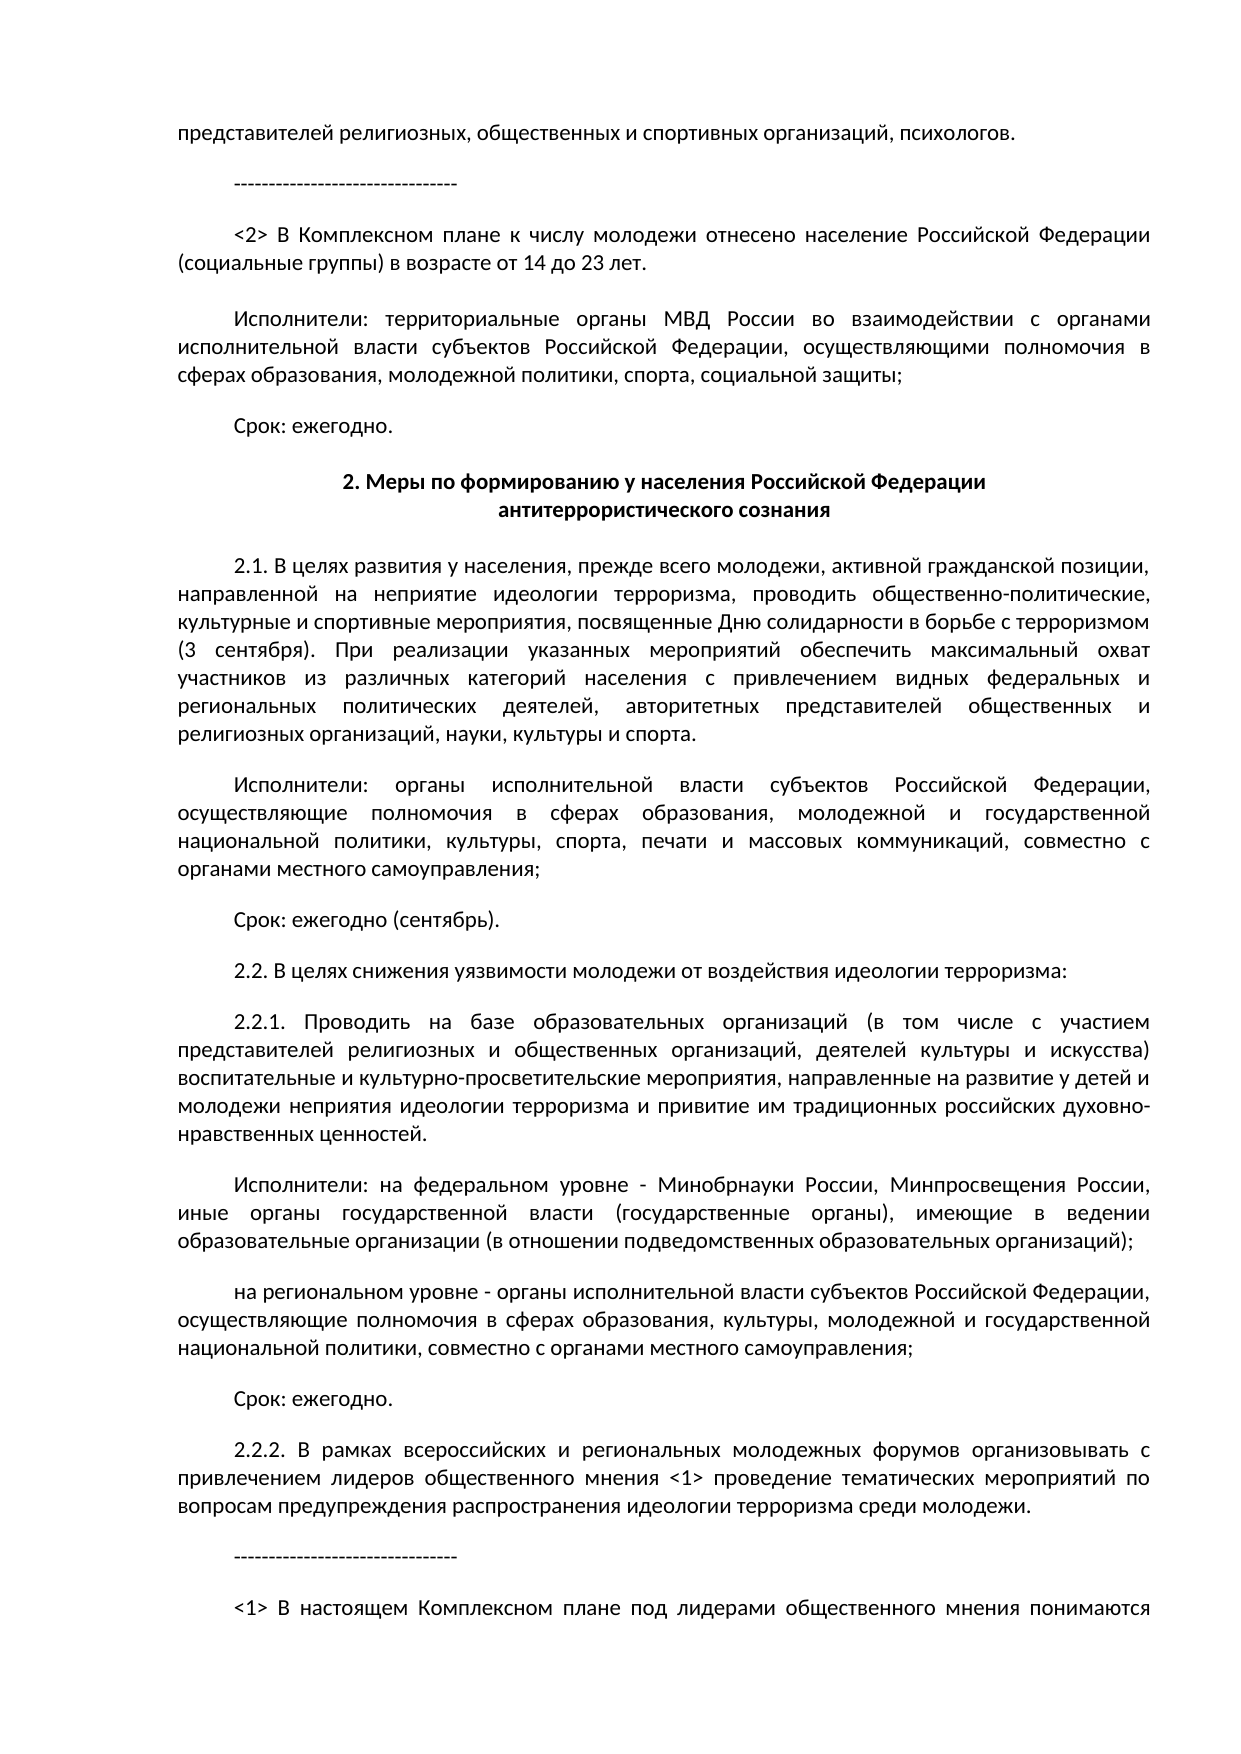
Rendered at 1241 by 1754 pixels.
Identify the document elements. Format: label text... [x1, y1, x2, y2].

text <2> В Комплексном плане к числу молодежи отнесено население Российской Федерации (социальные группы) в возрасте от 14 до 23 лет. [177, 220, 1152, 276]
text 2.2.1. Проводить на базе образовательных организаций (в том числе с участием представителей религиозных и общественных организаций, деятелей культуры и искусства) воспитательные и культурно-просветительские мероприятия, направленные на развитие у детей и молодежи неприятия идеологии терроризма и привитие им традиционных российских духовно-нравственных ценностей. [177, 1007, 1152, 1147]
text -------------------------------- [177, 169, 1152, 197]
text 2.2. В целях снижения уязвимости молодежи от воздействия идеологии терроризма: [177, 956, 1152, 984]
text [177, 1593, 1152, 1621]
text 2.2.2. В рамках всероссийских и региональных молодежных форумов организовывать с привлечением лидеров общественного мнения <1> проведение тематических мероприятий по вопросам предупреждения распространения идеологии терроризма среди молодежи. [177, 1435, 1152, 1519]
title антитеррористического сознания [177, 495, 1152, 523]
text Срок: ежегодно. [177, 1384, 1152, 1412]
text Исполнители: органы исполнительной власти субъектов Российской Федерации, осуществляющие полномочия в сферах образования, молодежной и государственной национальной политики, культуры, спорта, печати и массовых коммуникаций, совместно с органами местного самоуправления; [177, 770, 1152, 882]
title 2. Меры по формированию у населения Российской Федерации [177, 467, 1152, 495]
text -------------------------------- [177, 1542, 1152, 1570]
text Исполнители: территориальные органы МВД России во взаимодействии с органами исполнительной власти субъектов Российской Федерации, осуществляющими полномочия в сферах образования, молодежной политики, спорта, социальной защиты; [177, 304, 1152, 388]
text на региональном уровне - органы исполнительной власти субъектов Российской Федерации, осуществляющие полномочия в сферах образования, культуры, молодежной и государственной национальной политики, совместно с органами местного самоуправления; [177, 1277, 1152, 1361]
text Срок: ежегодно (сентябрь). [177, 905, 1152, 933]
text 2.1. В целях развития у населения, прежде всего молодежи, активной гражданской позиции, направленной на неприятие идеологии терроризма, проводить общественно-политические, культурные и спортивные мероприятия, посвященные Дню солидарности в борьбе с терроризмом (3 сентября). При реализации указанных мероприятий обеспечить максимальный охват участников из различных категорий населения с привлечением видных федеральных и региональных политических деятелей, авторитетных представителей общественных и религиозных организаций, науки, культуры и спорта. [177, 551, 1152, 747]
text Исполнители: на федеральном уровне - Минобрнауки России, Минпросвещения России, иные органы государственной власти (государственные органы), имеющие в ведении образовательные организации (в отношении подведомственных образовательных организаций); [177, 1170, 1152, 1254]
text Срок: ежегодно. [177, 411, 1152, 439]
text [177, 118, 1152, 146]
